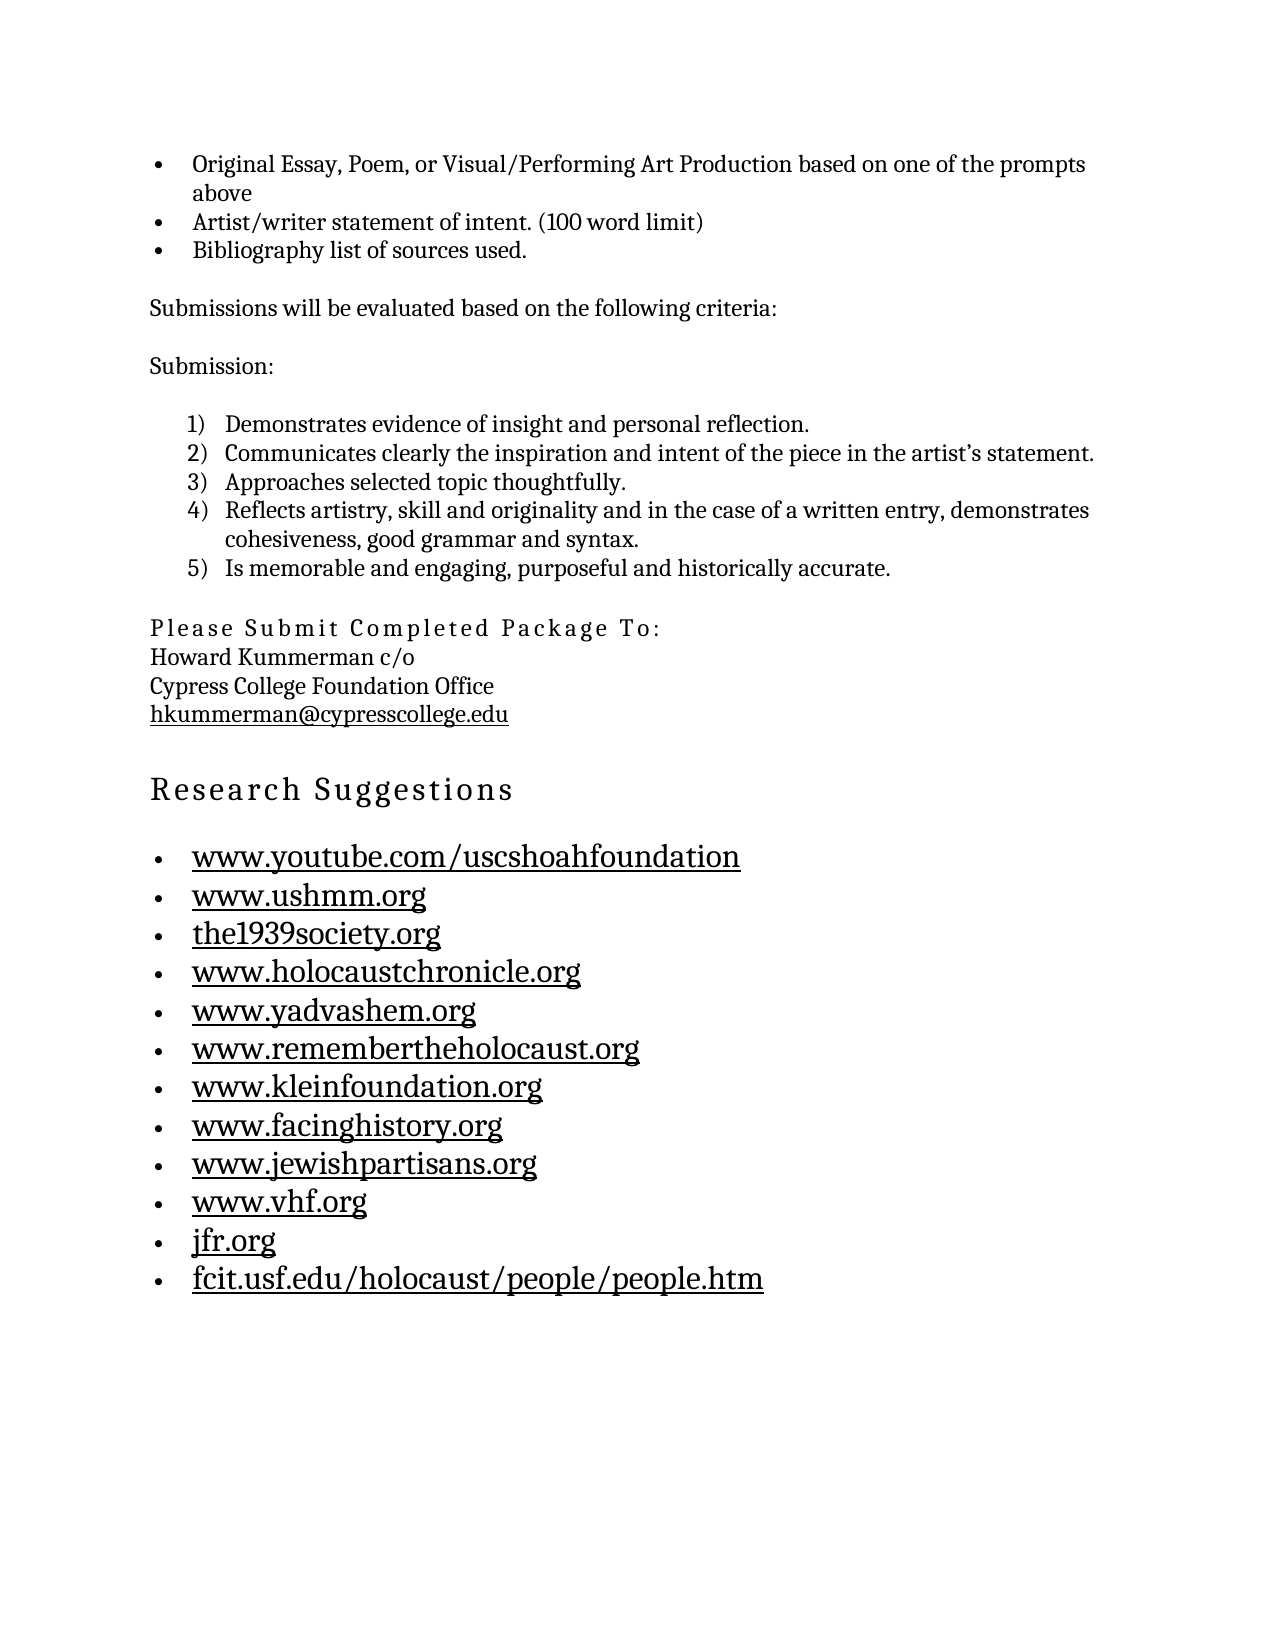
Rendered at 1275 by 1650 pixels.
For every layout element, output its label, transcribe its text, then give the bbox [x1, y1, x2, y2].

list www.kleinfoundation.org [155, 1068, 1125, 1106]
list Bibliography list of sources used. [155, 236, 1125, 265]
list www.ushmm.org [155, 876, 1125, 914]
list Communicates clearly the inspiration and intent of the piece in the artist’s statement. [187, 439, 1125, 467]
list Is memorable and engaging, purposeful and historically accurate. [187, 554, 1125, 582]
text Submissions will be evaluated based on the following criteria: [150, 294, 1125, 323]
list www.jewishpartisans.org [155, 1144, 1125, 1183]
subtitle Please Submit Completed Package To: [150, 612, 1125, 643]
list the1939society.org [155, 914, 1125, 953]
list Approaches selected topic thoughtfully. [187, 467, 1125, 496]
list www.facinghistory.org [155, 1106, 1125, 1144]
list www.yadvashem.org [155, 991, 1125, 1029]
list Original Essay, Poem, or Visual/Performing Art Production based on one of the prompts above [155, 150, 1125, 207]
list Reflects artistry, skill and originality and in the case of a written entry, demonstrates cohesiveness, good grammar and syntax. [187, 496, 1125, 554]
text Howard Kummerman c/o Cypress College Foundation Office hkummerman@cypresscollege.edu [150, 643, 1125, 729]
list jfr.org [155, 1221, 1125, 1259]
list www.youtube.com/uscshoahfoundation [155, 838, 1125, 876]
list Artist/writer statement of intent. (100 word limit) [155, 207, 1125, 236]
list www.vhf.org [155, 1183, 1125, 1221]
text Submission: [150, 352, 1125, 381]
list fcit.usf.edu/holocaust/people/people.htm [155, 1259, 1125, 1298]
list Demonstrates evidence of insight and personal reflection. [187, 410, 1125, 439]
list www.remembertheholocaust.org [155, 1029, 1125, 1068]
list www.holocaustchronicle.org [155, 953, 1125, 991]
subtitle Research Suggestions [150, 770, 1125, 809]
